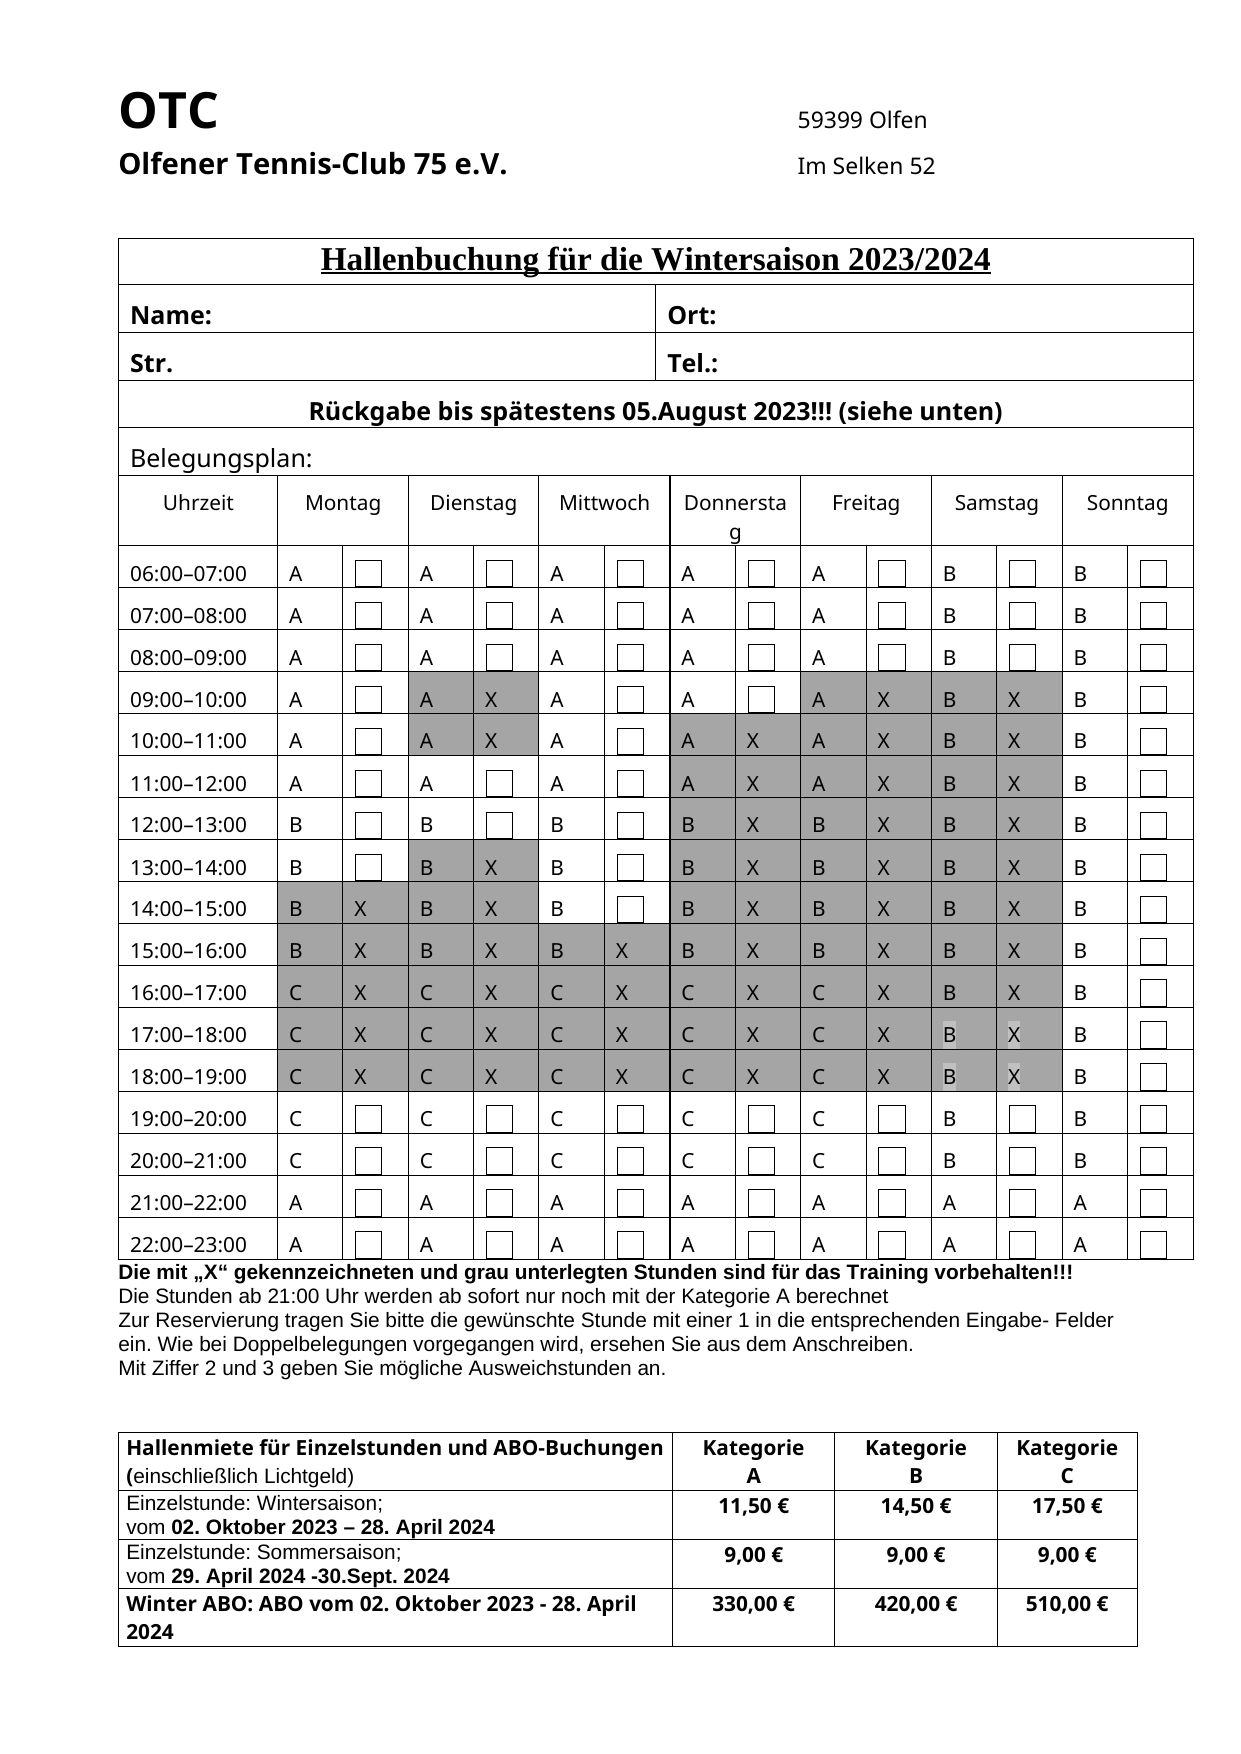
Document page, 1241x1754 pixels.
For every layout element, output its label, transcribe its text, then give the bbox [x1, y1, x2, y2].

table_cell B [1063, 924, 1127, 965]
table_cell X [997, 1050, 1062, 1091]
table_cell A [801, 588, 866, 629]
table_cell C [539, 1134, 604, 1175]
table_cell [1128, 966, 1193, 1007]
table_cell B [409, 924, 473, 965]
table_cell X [867, 1050, 931, 1091]
table_cell B [671, 924, 735, 965]
table_cell Rückgabe bis spätestens 05.August 2023!!! (siehe unten) [119, 381, 1193, 427]
table_cell [605, 546, 669, 587]
table_cell B [932, 798, 996, 839]
table_cell [867, 1092, 931, 1133]
table_cell Donnerstag [671, 476, 800, 545]
table_cell A [932, 1218, 996, 1259]
table_cell A [1063, 1176, 1127, 1217]
table_cell 9,00 € [835, 1540, 997, 1588]
table_cell C [539, 1008, 604, 1049]
table_cell A [278, 756, 342, 797]
table_cell B [932, 882, 996, 923]
table_cell Belegungsplan: [119, 428, 1193, 475]
table_cell B [801, 798, 866, 839]
table_cell [736, 588, 800, 629]
table_cell A [671, 756, 735, 797]
table_cell X [343, 882, 408, 923]
table_cell [1128, 882, 1193, 923]
table_cell Samstag [932, 476, 1062, 545]
table_cell Mittwoch [539, 476, 669, 545]
table_cell C [409, 1134, 473, 1175]
table_cell [343, 546, 408, 587]
table_cell C [671, 966, 735, 1007]
table_cell X [605, 924, 669, 965]
table_cell A [409, 672, 473, 713]
table_cell [343, 1218, 408, 1259]
table_cell 21:00–22:00 [119, 1176, 277, 1217]
table_cell 420,00 € [835, 1589, 997, 1646]
table_cell B [1063, 1008, 1127, 1049]
table_cell Einzelstunde: Wintersaison; vom 02. Oktober 2023 – 28. April 2024 [119, 1491, 672, 1539]
table_cell X [474, 966, 538, 1007]
table_cell B [932, 1050, 996, 1091]
table_cell X [736, 1050, 800, 1091]
table_cell C [278, 1092, 342, 1133]
table_cell A [409, 630, 473, 671]
table_cell B [539, 924, 604, 965]
table_cell A [539, 588, 604, 629]
table_cell [343, 756, 408, 797]
table_cell B [278, 798, 342, 839]
table_cell 18:00–19:00 [119, 1050, 277, 1091]
table_cell B [801, 840, 866, 881]
table_cell [605, 882, 669, 923]
table_cell A [671, 1176, 735, 1217]
table_cell Tel.: [656, 333, 1193, 379]
table_cell Uhrzeit [119, 476, 277, 545]
table_cell C [671, 1008, 735, 1049]
table_cell X [867, 756, 931, 797]
table_cell X [736, 966, 800, 1007]
table_cell Freitag [801, 476, 931, 545]
table_cell [343, 714, 408, 755]
table_cell X [736, 1008, 800, 1049]
table_cell X [867, 1008, 931, 1049]
table_cell [343, 840, 408, 881]
table_cell B [932, 1092, 996, 1133]
table_cell X [867, 714, 931, 755]
table_cell C [409, 1092, 473, 1133]
table_cell [997, 630, 1062, 671]
table_cell B [932, 1008, 996, 1049]
table_header Kategorie C [998, 1433, 1137, 1490]
table_cell [343, 1134, 408, 1175]
table_cell [1128, 714, 1193, 755]
table_cell [605, 714, 669, 755]
table_cell C [278, 1050, 342, 1091]
table_cell C [801, 1092, 866, 1133]
table_cell C [671, 1050, 735, 1091]
table_header Hallenbuchung für die Wintersaison 2023/2024 [119, 239, 1193, 284]
table_cell 12:00–13:00 [119, 798, 277, 839]
table_cell B [278, 924, 342, 965]
table_cell A [409, 1218, 473, 1259]
table_cell Dienstag [409, 476, 538, 545]
table_cell C [409, 966, 473, 1007]
table_cell A [671, 630, 735, 671]
table_cell 16:00–17:00 [119, 966, 277, 1007]
table_cell [997, 1092, 1062, 1133]
table_cell [1128, 840, 1193, 881]
table_cell B [932, 588, 996, 629]
table_cell [474, 798, 538, 839]
table_cell B [932, 546, 996, 587]
table_cell X [605, 1050, 669, 1091]
table_cell [605, 588, 669, 629]
table_cell X [997, 966, 1062, 1007]
table_cell [1128, 1092, 1193, 1133]
table_cell 06:00–07:00 [119, 546, 277, 587]
table_cell [343, 630, 408, 671]
table_cell A [409, 588, 473, 629]
table_header Hallenmiete für Einzelstunden und ABO-Buchungen (einschließlich Lichtgeld) [119, 1433, 672, 1490]
table_cell A [801, 546, 866, 587]
table_cell [474, 1134, 538, 1175]
table_cell X [736, 840, 800, 881]
table_cell [1128, 1050, 1193, 1091]
table_cell X [474, 840, 538, 881]
table_cell B [1063, 798, 1127, 839]
table_cell X [867, 672, 931, 713]
table_cell [1128, 798, 1193, 839]
table_cell [605, 840, 669, 881]
table_cell A [539, 546, 604, 587]
table_cell A [278, 630, 342, 671]
table_cell [867, 1218, 931, 1259]
table_cell 9,00 € [673, 1540, 834, 1588]
table_cell A [278, 714, 342, 755]
table_cell [605, 1134, 669, 1175]
table_cell 07:00–08:00 [119, 588, 277, 629]
table_cell A [539, 714, 604, 755]
table_cell X [474, 882, 538, 923]
table_cell 17:00–18:00 [119, 1008, 277, 1049]
table_cell 13:00–14:00 [119, 840, 277, 881]
table_cell [1128, 630, 1193, 671]
table_cell [474, 1218, 538, 1259]
table_cell B [932, 840, 996, 881]
table_cell 19:00–20:00 [119, 1092, 277, 1133]
table_cell [343, 588, 408, 629]
table_cell [605, 1092, 669, 1133]
table_cell 09:00–10:00 [119, 672, 277, 713]
table_cell B [671, 840, 735, 881]
table_cell 9,00 € [998, 1540, 1137, 1588]
table_cell B [1063, 756, 1127, 797]
table_cell B [932, 672, 996, 713]
table_cell B [1063, 546, 1127, 587]
table_cell [1128, 672, 1193, 713]
table_cell A [539, 672, 604, 713]
table_cell B [409, 882, 473, 923]
table_cell A [409, 714, 473, 755]
table_cell C [539, 1050, 604, 1091]
table_cell C [801, 1050, 866, 1091]
text Die Stunden ab 21:00 Uhr werden ab sofort nur noch mit der Kategorie A berechnet [118, 1284, 1122, 1308]
table_cell [1128, 924, 1193, 965]
table_cell [997, 1218, 1062, 1259]
table_cell B [539, 882, 604, 923]
table_cell X [997, 1008, 1062, 1049]
table_cell [997, 588, 1062, 629]
table_cell C [539, 1092, 604, 1133]
table_cell [867, 588, 931, 629]
table_cell 08:00–09:00 [119, 630, 277, 671]
table_cell [997, 1176, 1062, 1217]
table_header Kategorie A [673, 1433, 834, 1490]
table_cell Montag [278, 476, 408, 545]
table_cell X [343, 924, 408, 965]
table_cell 22:00–23:00 [119, 1218, 277, 1259]
table_cell 14:00–15:00 [119, 882, 277, 923]
table_cell C [671, 1092, 735, 1133]
table_cell [736, 1218, 800, 1259]
table_cell [1128, 588, 1193, 629]
table_cell B [1063, 1050, 1127, 1091]
table_cell X [343, 1008, 408, 1049]
table_cell A [409, 756, 473, 797]
table_cell B [278, 840, 342, 881]
table_cell [1128, 1218, 1193, 1259]
table_cell B [932, 1134, 996, 1175]
table_cell A [801, 1218, 866, 1259]
table_cell X [997, 882, 1062, 923]
table_cell A [539, 756, 604, 797]
table_cell X [736, 924, 800, 965]
table_cell A [278, 1218, 342, 1259]
table_cell [867, 546, 931, 587]
table_cell 20:00–21:00 [119, 1134, 277, 1175]
table_cell Name: [119, 285, 655, 332]
table_cell X [474, 714, 538, 755]
table_cell A [278, 588, 342, 629]
table_cell B [932, 966, 996, 1007]
table_cell A [539, 630, 604, 671]
table_cell X [736, 756, 800, 797]
table_cell X [997, 924, 1062, 965]
text Mit Ziffer 2 und 3 geben Sie mögliche Ausweichstunden an. [118, 1356, 1122, 1380]
table_cell C [409, 1008, 473, 1049]
table_cell B [539, 798, 604, 839]
table_cell [343, 1092, 408, 1133]
table_cell A [409, 1176, 473, 1217]
table_cell B [1063, 630, 1127, 671]
table_cell C [278, 966, 342, 1007]
table_cell [1128, 1008, 1193, 1049]
table_cell 14,50 € [835, 1491, 997, 1539]
table_cell B [1063, 714, 1127, 755]
table_cell [343, 1176, 408, 1217]
table_cell [1128, 1176, 1193, 1217]
table_cell 11:00–12:00 [119, 756, 277, 797]
table_cell A [539, 1218, 604, 1259]
table_cell B [1063, 966, 1127, 1007]
table_cell X [343, 1050, 408, 1091]
table_cell B [1063, 1134, 1127, 1175]
table_cell 10:00–11:00 [119, 714, 277, 755]
table_cell [605, 672, 669, 713]
table_cell X [997, 714, 1062, 755]
table_cell 510,00 € [998, 1589, 1137, 1646]
table_cell A [801, 630, 866, 671]
table_cell X [474, 1050, 538, 1091]
text Zur Reservierung tragen Sie bitte die gewünschte Stunde mit einer 1 in die entsprechenden Eingabe- Felder ein. Wie bei Doppelbelegungen vorgegangen wird, ersehen Sie aus dem Anschreiben. [118, 1308, 1122, 1356]
table_cell [343, 672, 408, 713]
table_cell X [867, 798, 931, 839]
table_cell B [409, 840, 473, 881]
table_cell C [278, 1134, 342, 1175]
table_cell A [932, 1176, 996, 1217]
table_cell [343, 798, 408, 839]
table_cell X [997, 672, 1062, 713]
table_cell C [801, 1134, 866, 1175]
table_cell 15:00–16:00 [119, 924, 277, 965]
table_cell [474, 588, 538, 629]
table_cell [605, 1218, 669, 1259]
table_cell B [1063, 672, 1127, 713]
table_cell [474, 1176, 538, 1217]
table_cell B [409, 798, 473, 839]
table_header Kategorie B [835, 1433, 997, 1490]
table_cell X [343, 966, 408, 1007]
table_cell A [671, 588, 735, 629]
table_cell [1128, 756, 1193, 797]
table_cell B [1063, 1092, 1127, 1133]
table_cell B [1063, 840, 1127, 881]
table_cell [867, 1176, 931, 1217]
table_cell 17,50 € [998, 1491, 1137, 1539]
table_cell B [801, 924, 866, 965]
table_cell [736, 1176, 800, 1217]
table_cell A [671, 714, 735, 755]
table_cell C [801, 966, 866, 1007]
table_cell B [932, 630, 996, 671]
table_cell X [997, 840, 1062, 881]
table_cell A [801, 714, 866, 755]
table_cell A [278, 672, 342, 713]
table_cell B [278, 882, 342, 923]
table_cell A [278, 1176, 342, 1217]
table_cell C [539, 966, 604, 1007]
table_cell A [671, 546, 735, 587]
table_cell [474, 1092, 538, 1133]
table_cell B [932, 756, 996, 797]
table_cell 11,50 € [673, 1491, 834, 1539]
table_cell B [539, 840, 604, 881]
table_cell C [801, 1008, 866, 1049]
table_cell A [539, 1176, 604, 1217]
table_cell B [671, 798, 735, 839]
table_cell [736, 1134, 800, 1175]
table_cell [605, 756, 669, 797]
table_cell [997, 1134, 1062, 1175]
table_cell [605, 630, 669, 671]
table_cell Ort: [656, 285, 1193, 332]
table_cell X [474, 672, 538, 713]
table_cell B [1063, 588, 1127, 629]
table_cell X [605, 966, 669, 1007]
table_cell B [801, 882, 866, 923]
table_cell X [474, 924, 538, 965]
table_cell B [1063, 882, 1127, 923]
table_cell A [671, 672, 735, 713]
table_cell B [671, 882, 735, 923]
table_cell A [1063, 1218, 1127, 1259]
table_cell A [409, 546, 473, 587]
table_cell [474, 630, 538, 671]
table_cell B [932, 714, 996, 755]
table_cell B [932, 924, 996, 965]
table_cell [997, 546, 1062, 587]
table_cell A [801, 672, 866, 713]
table_cell [605, 798, 669, 839]
table_cell [1128, 1134, 1193, 1175]
table_cell Sonntag [1063, 476, 1193, 545]
table_cell X [736, 714, 800, 755]
text Die mit „X“ gekennzeichneten und grau unterlegten Stunden sind für das Training vorbehalten!!! [118, 1260, 1122, 1284]
table_cell Str. [119, 333, 655, 379]
table_cell [474, 546, 538, 587]
table_cell [736, 630, 800, 671]
table_cell A [278, 546, 342, 587]
table_cell C [409, 1050, 473, 1091]
table_cell [605, 1176, 669, 1217]
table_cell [119, 1589, 672, 1646]
table_cell [867, 1134, 931, 1175]
table_cell A [801, 756, 866, 797]
table_cell [867, 630, 931, 671]
table_cell [736, 1092, 800, 1133]
table_cell X [736, 798, 800, 839]
table_cell X [867, 924, 931, 965]
table_cell X [997, 798, 1062, 839]
table_cell [1128, 546, 1193, 587]
table_cell X [867, 882, 931, 923]
table_cell [736, 546, 800, 587]
table_cell C [278, 1008, 342, 1049]
table_cell X [605, 1008, 669, 1049]
table_cell A [671, 1218, 735, 1259]
table_cell X [997, 756, 1062, 797]
table_cell A [801, 1176, 866, 1217]
table_cell [736, 672, 800, 713]
table_cell Einzelstunde: Sommersaison; vom 29. April 2024 -30.Sept. 2024 [119, 1540, 672, 1588]
table_cell [474, 756, 538, 797]
table_cell X [474, 1008, 538, 1049]
table_cell X [736, 882, 800, 923]
table_cell X [867, 966, 931, 1007]
table_cell X [867, 840, 931, 881]
table_cell 330,00 € [673, 1589, 834, 1646]
table_cell C [671, 1134, 735, 1175]
